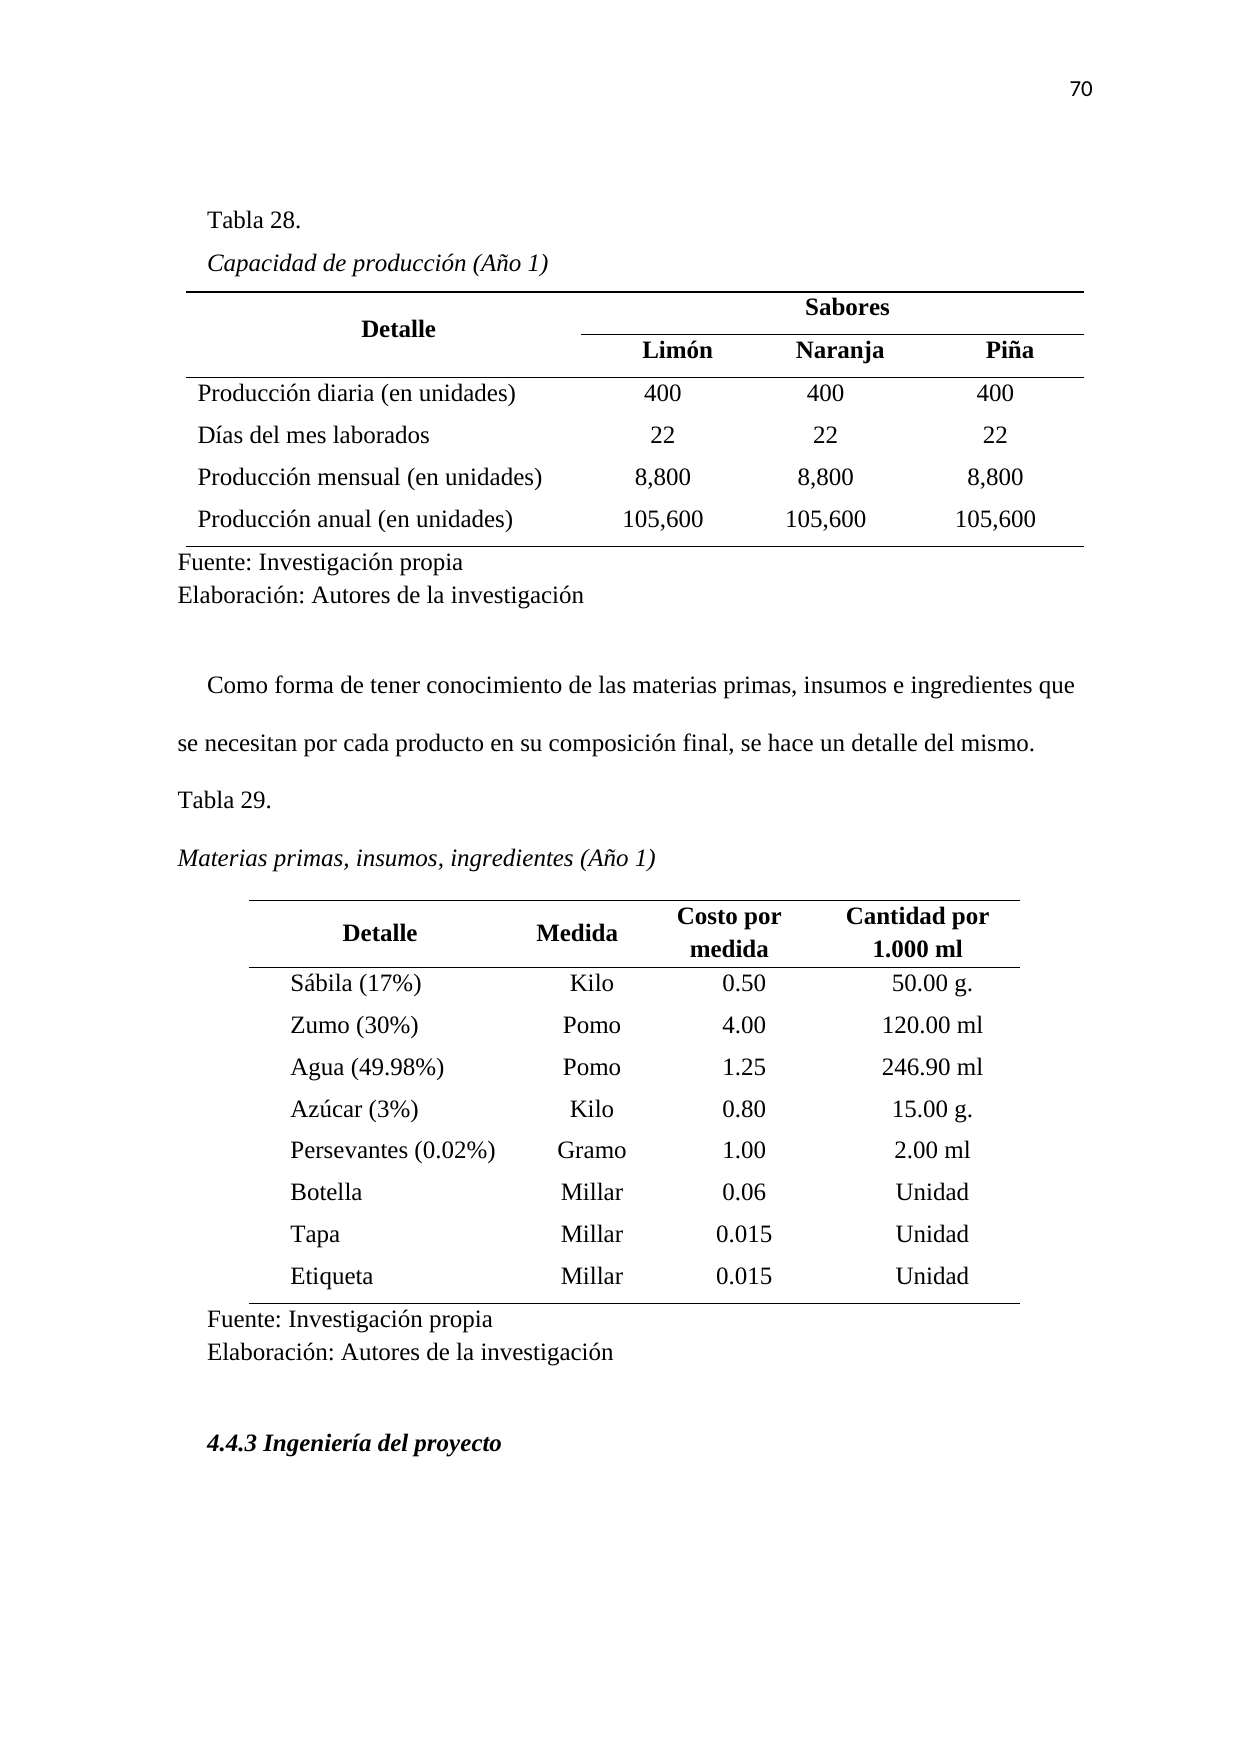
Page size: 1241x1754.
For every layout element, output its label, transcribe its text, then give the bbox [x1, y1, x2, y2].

table_header Sabores [581, 293, 1084, 334]
table_cell Naranja [744, 335, 906, 377]
table_cell 105,600 [744, 504, 906, 546]
table_cell Gramo [510, 1136, 644, 1177]
table_cell 400 [906, 378, 1084, 420]
table_cell Producción mensual (en unidades) [186, 462, 581, 504]
table_cell Kilo [510, 1094, 644, 1136]
table_cell 0.015 [644, 1261, 814, 1303]
table_cell Limón [581, 335, 744, 377]
table_cell Persevantes (0.02%) [249, 1136, 510, 1177]
table_cell Unidad [815, 1261, 1020, 1303]
table_cell 0.80 [644, 1094, 814, 1136]
table_cell Producción anual (en unidades) [186, 504, 581, 546]
table_cell 400 [744, 378, 906, 420]
text Elaboración: Autores de la investigación [177, 1337, 1092, 1366]
table_cell Millar [510, 1261, 644, 1303]
table_header Medida [510, 901, 644, 967]
table_cell 1.00 [644, 1136, 814, 1177]
text Elaboración: Autores de la investigación [177, 580, 1092, 609]
table_cell 1.25 [644, 1052, 814, 1094]
table_cell 4.00 [644, 1010, 814, 1052]
table_cell Pomo [510, 1052, 644, 1094]
table_cell 22 [906, 420, 1084, 462]
table_cell Sábila (17%) [249, 968, 510, 1010]
text 4.4.3 Ingeniería del proyecto [177, 1428, 1092, 1456]
table_cell 8,800 [906, 462, 1084, 504]
table_cell Kilo [510, 968, 644, 1010]
table_cell Días del mes laborados [186, 420, 581, 462]
table_cell 8,800 [744, 462, 906, 504]
table_cell Producción diaria (en unidades) [186, 378, 581, 420]
table_cell 120.00 ml [815, 1010, 1020, 1052]
table_header Cantidad por 1.000 ml [815, 901, 1020, 967]
table_cell 2.00 ml [815, 1136, 1020, 1177]
table_cell Etiqueta [249, 1261, 510, 1303]
table_header Detalle [249, 901, 510, 967]
table_cell 8,800 [581, 462, 744, 504]
table_cell 246.90 ml [815, 1052, 1020, 1094]
table_cell Unidad [815, 1219, 1020, 1261]
table_cell Millar [510, 1178, 644, 1219]
table_cell Piña [906, 335, 1084, 377]
table_cell Millar [510, 1219, 644, 1261]
table_header Detalle [186, 293, 581, 377]
table_cell 0.06 [644, 1178, 814, 1219]
text Tabla 29. [177, 785, 1092, 814]
table_cell 22 [581, 420, 744, 462]
table_cell 0.50 [644, 968, 814, 1010]
table_header Costo por medida [644, 901, 814, 967]
table_cell 50.00 g. [815, 968, 1020, 1010]
table_cell Zumo (30%) [249, 1010, 510, 1052]
table_cell 400 [581, 378, 744, 420]
table_cell 105,600 [581, 504, 744, 546]
text Materias primas, insumos, ingredientes (Año 1) [177, 843, 1092, 872]
table_cell Agua (49.98%) [249, 1052, 510, 1094]
table_cell Tapa [249, 1219, 510, 1261]
table_cell Botella [249, 1178, 510, 1219]
table_cell Azúcar (3%) [249, 1094, 510, 1136]
text Capacidad de producción (Año 1) [177, 248, 1092, 277]
table_cell 105,600 [906, 504, 1084, 546]
table_cell 22 [744, 420, 906, 462]
text Tabla 28. [177, 205, 1092, 234]
table_cell Pomo [510, 1010, 644, 1052]
table_cell 15.00 g. [815, 1094, 1020, 1136]
text Como forma de tener conocimiento de las materias primas, insumos e ingredientes que se necesitan por cada producto en su composición final, se hace un detalle del mismo. [177, 670, 1092, 757]
text Fuente: Investigación propia [177, 1304, 1092, 1333]
table_cell Unidad [815, 1178, 1020, 1219]
table_cell 0.015 [644, 1219, 814, 1261]
text Fuente: Investigación propia [177, 547, 1092, 576]
